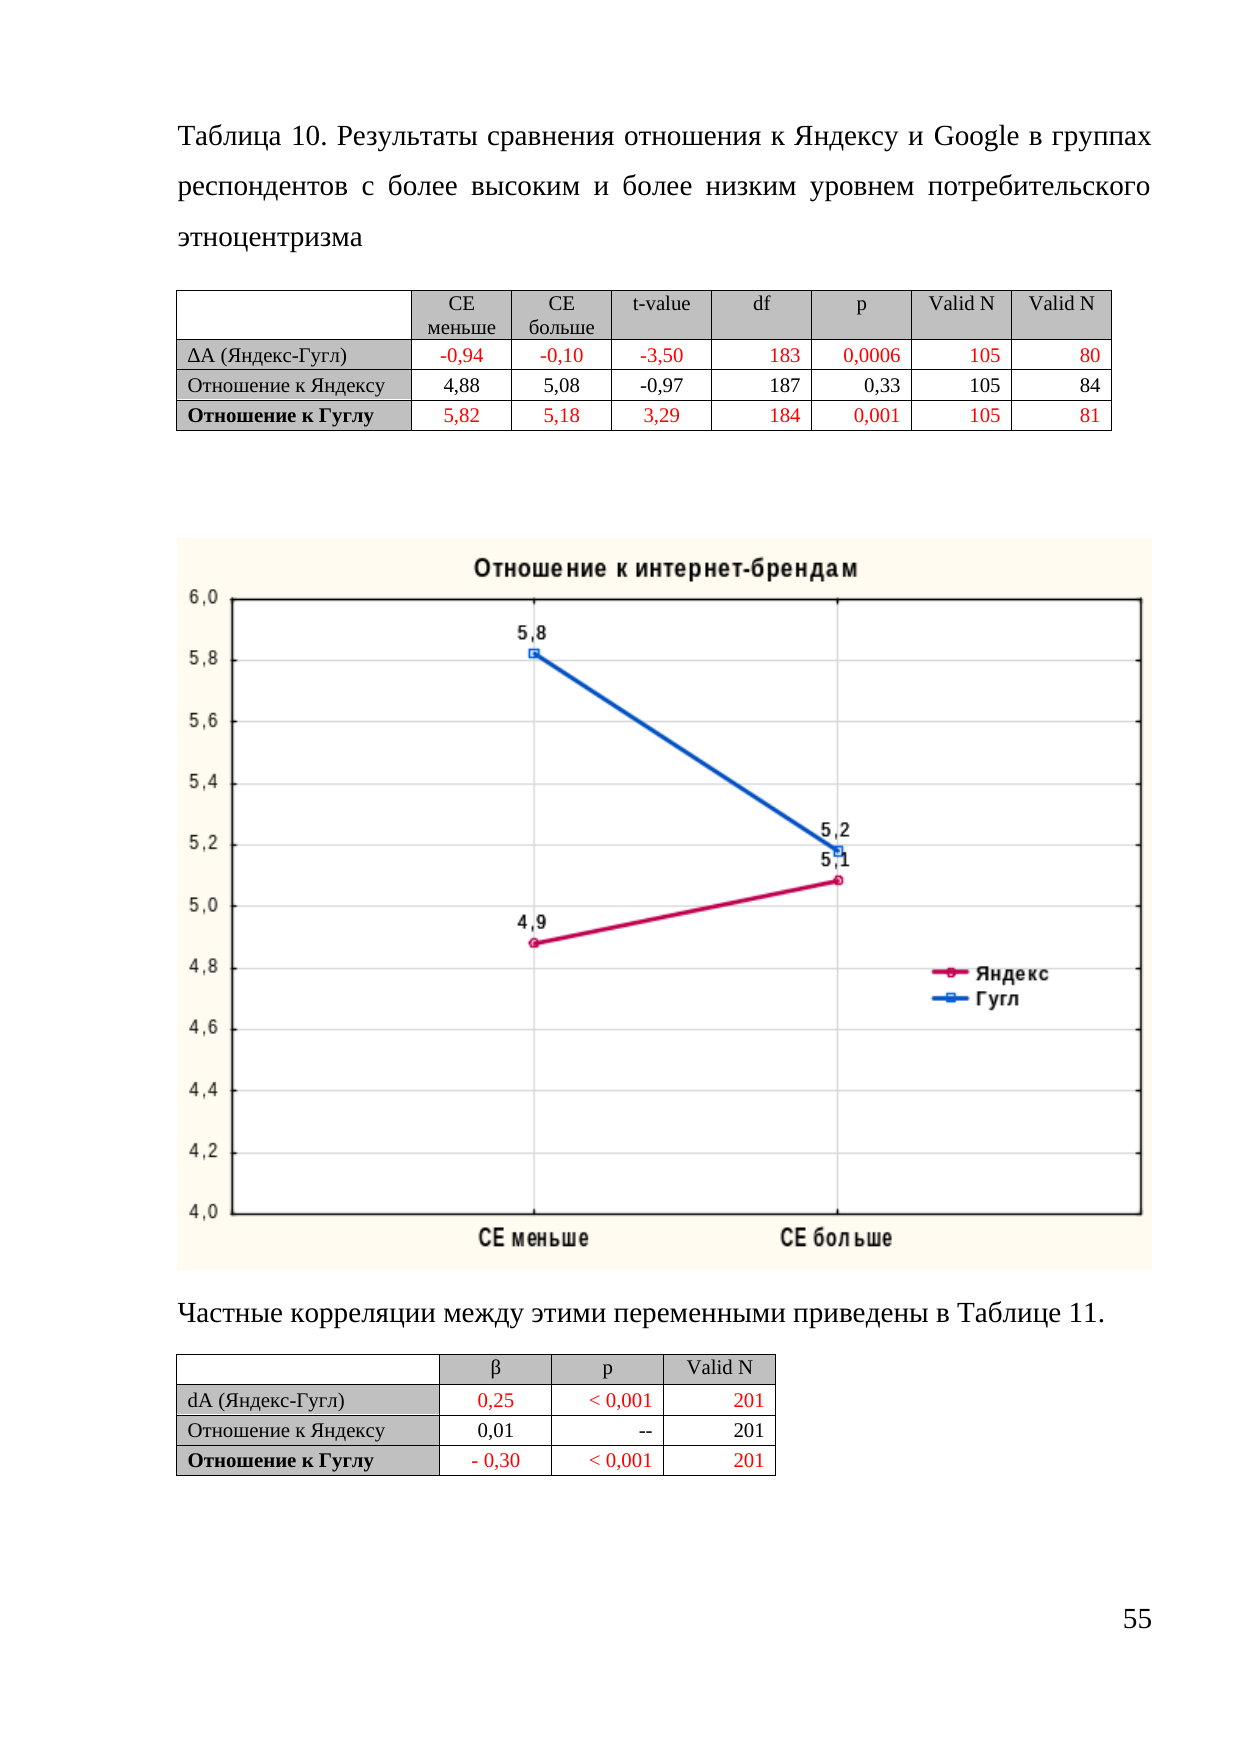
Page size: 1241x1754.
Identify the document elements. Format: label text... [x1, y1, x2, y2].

table_cell -0,10 [512, 340, 611, 369]
table_cell < 0,001 [552, 1385, 663, 1414]
table_cell Отношение к Яндексу [177, 370, 411, 399]
table_cell 201 [664, 1446, 775, 1475]
table_cell 5,82 [412, 401, 511, 430]
table_cell ∆A (Яндекс-Гугл) [177, 340, 411, 369]
table_header СЕ больше [512, 291, 611, 339]
table_header p [812, 291, 911, 339]
table_header β [440, 1355, 551, 1384]
table_header Valid N [664, 1355, 775, 1384]
table_cell Отношение к Яндексу [177, 1416, 439, 1445]
table_header Valid N [912, 291, 1011, 339]
table_cell -0,94 [412, 340, 511, 369]
table_cell 105 [912, 401, 1011, 430]
table_cell -3,50 [612, 340, 711, 369]
table_header Valid N [1012, 291, 1111, 339]
table_cell -- [552, 1416, 663, 1445]
table_cell Отношение к Гуглу [177, 401, 411, 430]
table_cell - 0,30 [440, 1446, 551, 1475]
table_cell 5,08 [512, 370, 611, 399]
table_cell 201 [664, 1416, 775, 1445]
table_header [177, 291, 411, 339]
table_header p [552, 1355, 663, 1384]
table_cell 5,18 [512, 401, 611, 430]
table_cell dA (Яндекс-Гугл) [177, 1385, 439, 1414]
text Таблица 10. Результаты сравнения отношения к Яндексу и Google в группах респондентов с более высоким и более низким уровнем потребительского этноцентризма [177, 118, 1152, 252]
table_cell 84 [1012, 370, 1111, 399]
table_cell 0,33 [812, 370, 911, 399]
table_cell 3,29 [612, 401, 711, 430]
table_cell 4,88 [412, 370, 511, 399]
table_header [177, 1355, 439, 1384]
table_header df [712, 291, 811, 339]
table_cell < 0,001 [552, 1446, 663, 1475]
table_header t-value [612, 291, 711, 339]
table_cell -0,97 [612, 370, 711, 399]
table_cell 0,01 [440, 1416, 551, 1445]
table_cell 0,0006 [812, 340, 911, 369]
table_cell 184 [712, 401, 811, 430]
table_header СЕ меньше [412, 291, 511, 339]
table_cell 183 [712, 340, 811, 369]
table_cell 105 [912, 340, 1011, 369]
table_cell 0,001 [812, 401, 911, 430]
table_cell Отношение к Гуглу [177, 1446, 439, 1475]
table_cell 201 [664, 1385, 775, 1414]
table_cell 81 [1012, 401, 1111, 430]
table_cell 187 [712, 370, 811, 399]
table_cell 0,25 [440, 1385, 551, 1414]
table_cell 105 [912, 370, 1011, 399]
text Частные корреляции между этими переменными приведены в Таблице 11. [177, 1295, 1152, 1328]
table_cell 80 [1012, 340, 1111, 369]
